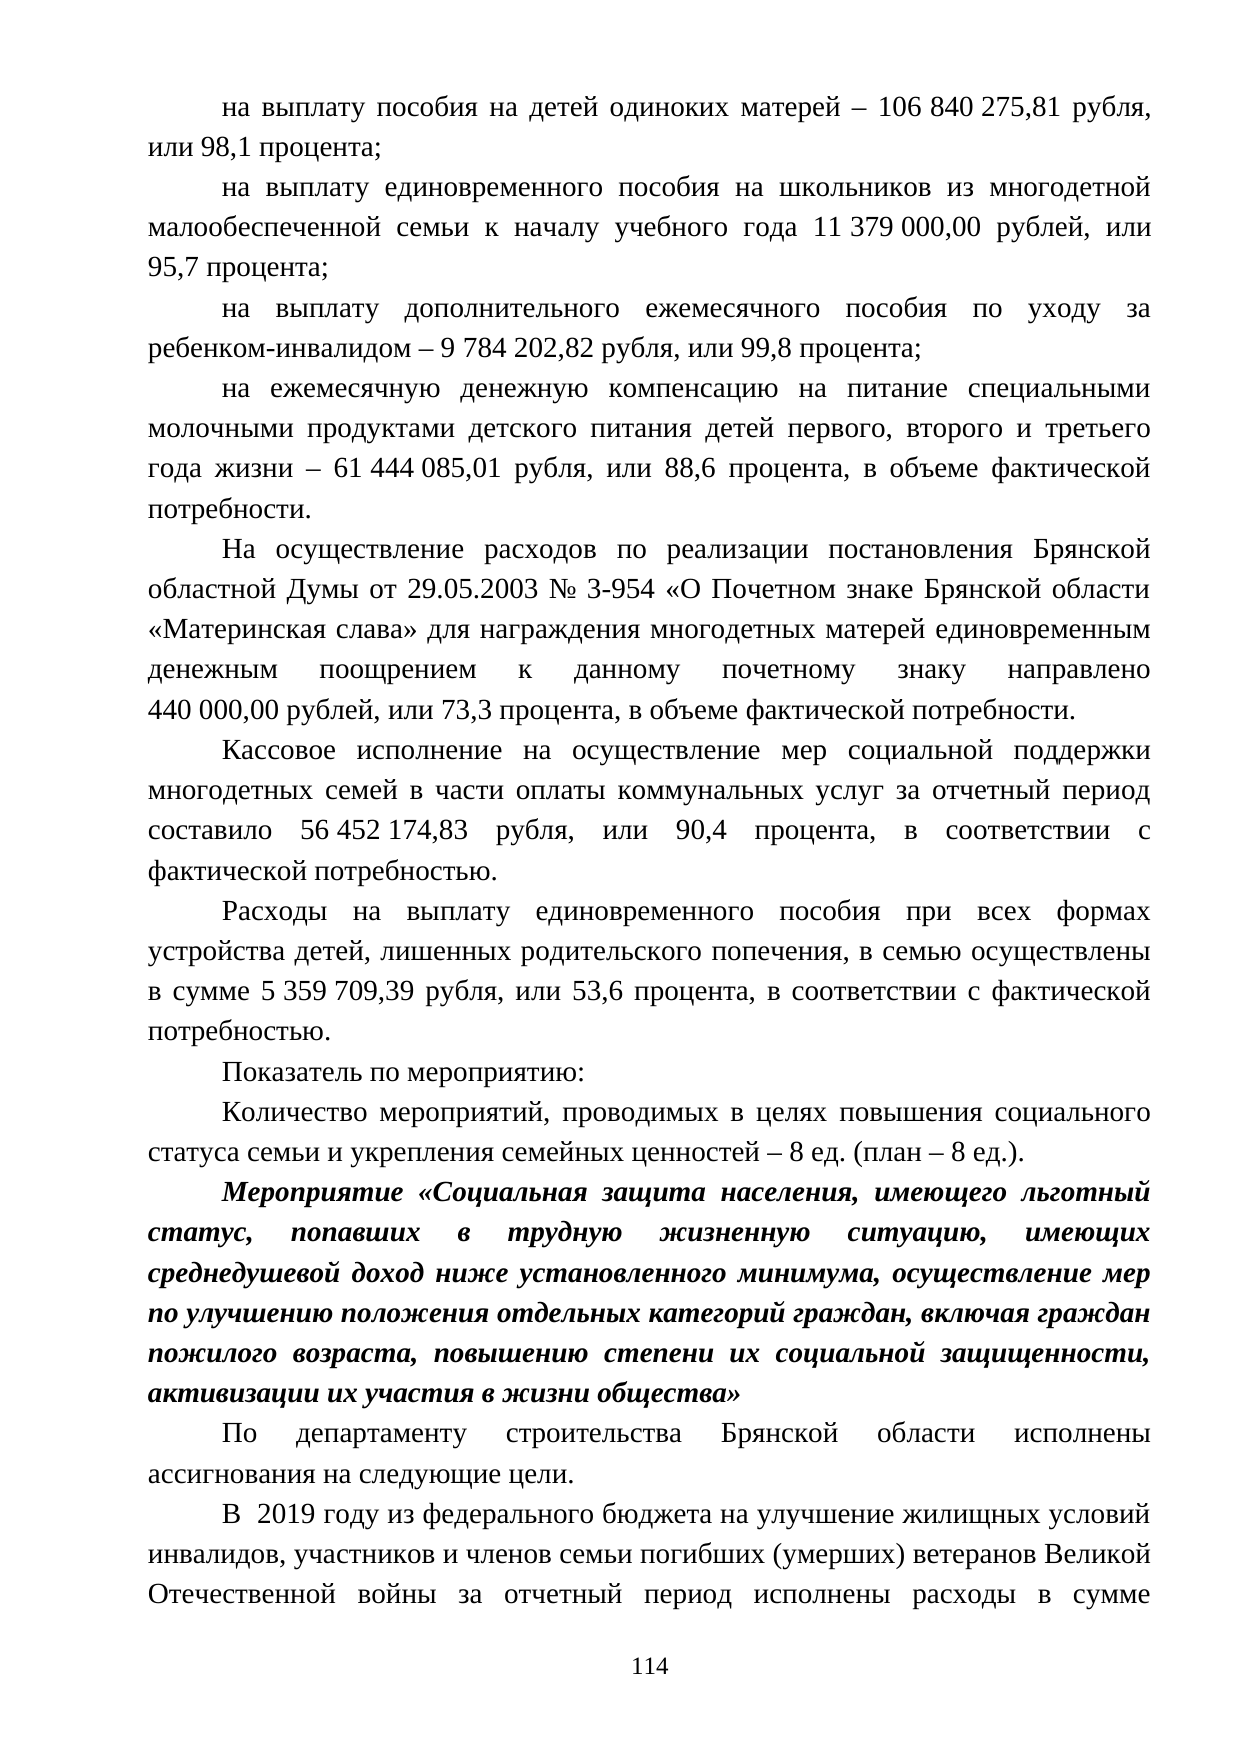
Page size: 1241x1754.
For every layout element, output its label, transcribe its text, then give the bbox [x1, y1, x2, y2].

text на ежемесячную денежную компенсацию на питание специальными молочными продуктами детского питания детей первого, второго и третьего года жизни – 61 444 085,01 рубля, или 88,6 процента, в объеме фактической потребности. [148, 370, 1152, 524]
text На осуществление расходов по реализации постановления Брянской областной Думы от 29.05.2003 № 3-954 «О Почетном знаке Брянской области «Материнская слава» для награждения многодетных матерей единовременным денежным поощрением к данному почетному знаку направлено 440 000,00 рублей, или 73,3 процента, в объеме фактической потребности. [148, 531, 1152, 725]
text Показатель по мероприятию: [148, 1054, 1152, 1087]
text Количество мероприятий, проводимых в целях повышения социального статуса семьи и укрепления семейных ценностей – 8 ед. (план – 8 ед.). [148, 1094, 1152, 1168]
text на выплату единовременного пособия на школьников из многодетной малообеспеченной семьи к началу учебного года 11 379 000,00 рублей, или 95,7 процента; [148, 169, 1152, 283]
text на выплату пособия на детей одиноких матерей – 106 840 275,81 рубля, или 98,1 процента; [148, 89, 1152, 162]
text По департаменту строительства Брянской области исполнены ассигнования на следующие цели. [148, 1416, 1152, 1489]
text Мероприятие «Социальная защита населения, имеющего льготный статус, попавших в трудную жизненную ситуацию, имеющих среднедушевой доход ниже установленного минимума, осуществление мер по улучшению положения отдельных категорий граждан, включая граждан пожилого возраста, повышению степени их социальной защищенности, активизации их участия в жизни общества» [148, 1174, 1152, 1409]
text на выплату дополнительного ежемесячного пособия по уходу за ребенком-инвалидом – 9 784 202,82 рубля, или 99,8 процента; [148, 290, 1152, 363]
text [148, 1496, 1152, 1610]
text Расходы на выплату единовременного пособия при всех формах устройства детей, лишенных родительского попечения, в семью осуществлены в сумме 5 359 709,39 рубля, или 53,6 процента, в соответствии с фактической потребностью. [148, 893, 1152, 1047]
text Кассовое исполнение на осуществление мер социальной поддержки многодетных семей в части оплаты коммунальных услуг за отчетный период составило 56 452 174,83 рубля, или 90,4 процента, в соответствии с фактической потребностью. [148, 732, 1152, 886]
